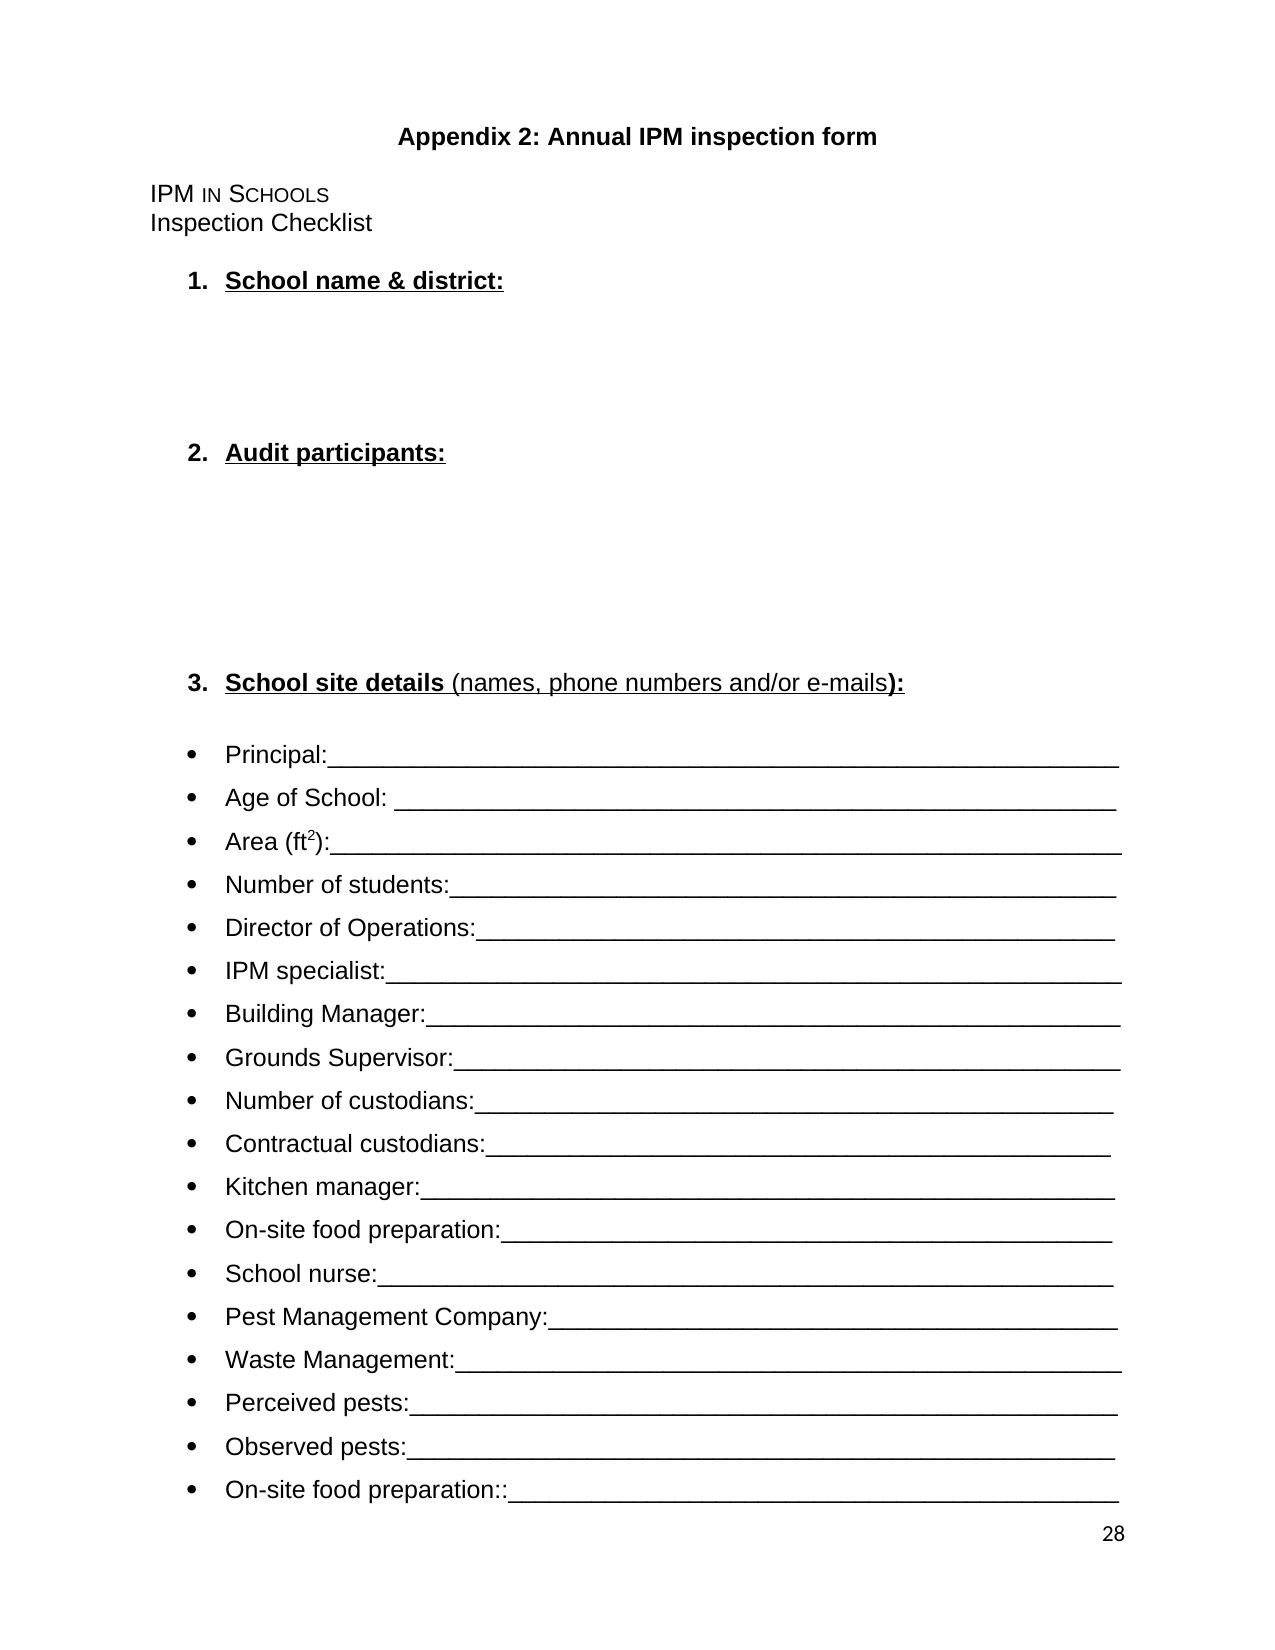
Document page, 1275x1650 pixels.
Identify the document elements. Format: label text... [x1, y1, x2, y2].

list Age of School: ____________________________________________________ [187, 783, 1125, 812]
list On-site food preparation::____________________________________________ [187, 1475, 1125, 1504]
text Appendix 2: Annual IPM inspection form [150, 122, 1125, 151]
list On-site food preparation:____________________________________________ [187, 1216, 1125, 1244]
list School name & district: [187, 266, 1125, 294]
list Number of students:________________________________________________ [187, 870, 1125, 898]
list Area (ft2):_________________________________________________________ [187, 826, 1125, 855]
text Inspection Checklist [150, 208, 1125, 237]
list School site details (names, phone numbers and/or e-mails): [187, 668, 1125, 697]
list Waste Management:________________________________________________ [187, 1345, 1125, 1374]
text IPM in Schools [150, 179, 1125, 208]
list Grounds Supervisor:________________________________________________ [187, 1043, 1125, 1071]
list Kitchen manager:__________________________________________________ [187, 1172, 1125, 1201]
list Principal:_________________________________________________________ [187, 740, 1125, 769]
list Building Manager:__________________________________________________ [187, 999, 1125, 1028]
list Number of custodians:______________________________________________ [187, 1086, 1125, 1115]
list Audit participants: [187, 438, 1125, 467]
list School nurse:_____________________________________________________ [187, 1259, 1125, 1288]
list Perceived pests:___________________________________________________ [187, 1388, 1125, 1417]
list Director of Operations:______________________________________________ [187, 913, 1125, 942]
list Contractual custodians:_____________________________________________ [187, 1129, 1125, 1158]
list Pest Management Company:_________________________________________ [187, 1302, 1125, 1331]
list Observed pests:___________________________________________________ [187, 1432, 1125, 1461]
list IPM specialist:_____________________________________________________ [187, 956, 1125, 985]
